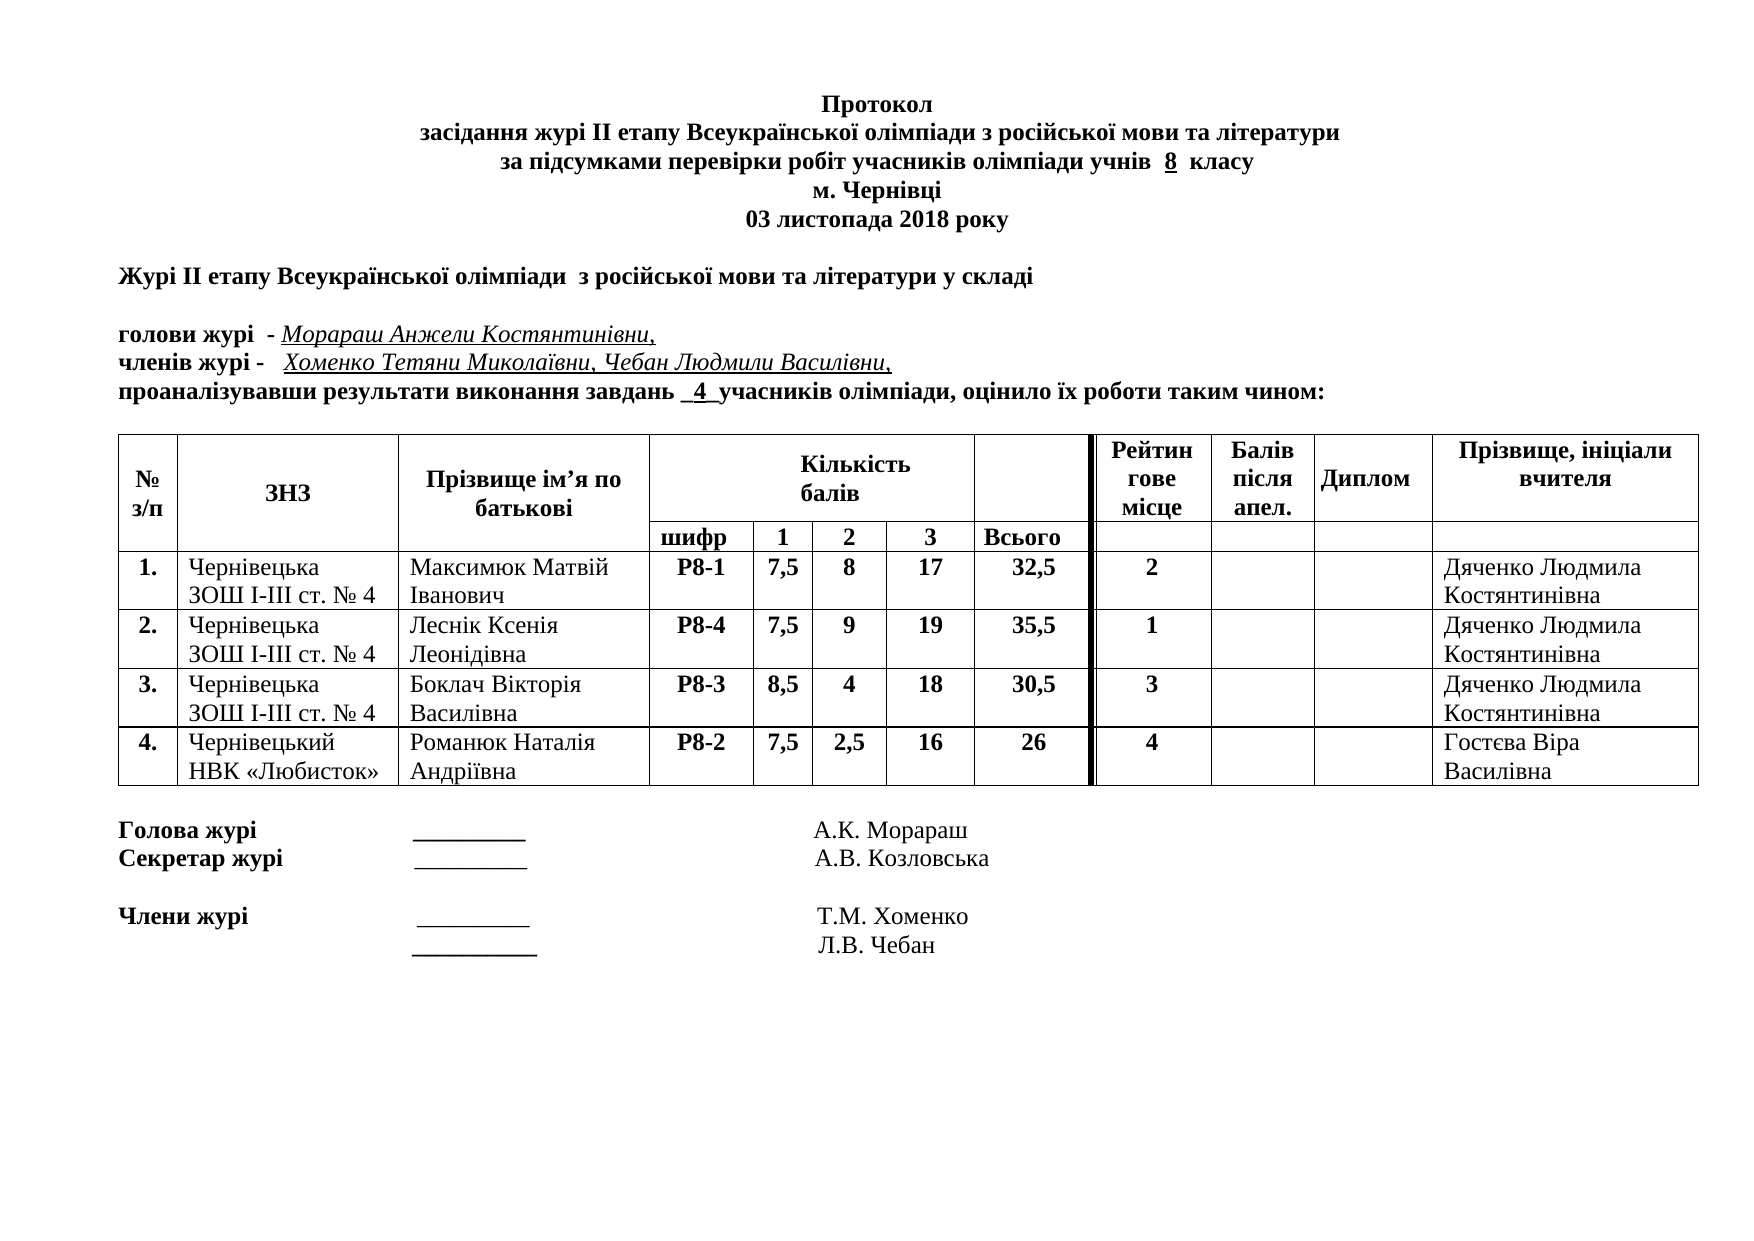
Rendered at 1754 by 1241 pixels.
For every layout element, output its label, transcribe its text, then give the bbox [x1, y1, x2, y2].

text за підсумками перевірки робіт учасників олімпіади учнів 8 класу [118, 146, 1636, 175]
table_cell [1212, 552, 1314, 609]
table_cell Чернівецький НВК «Любисток» [178, 728, 398, 785]
table_cell 7,5 [754, 610, 812, 668]
table_header [975, 435, 1088, 521]
text проаналізувавши результати виконання завдань _4_учасників олімпіади, оцінило їх роботи таким чином: [118, 376, 1636, 405]
table_header Прізвище ім’я по батькові [399, 435, 649, 551]
table_header Рейтин гове місце [1097, 435, 1211, 521]
table_cell Чернівецька ЗОШ І-ІІІ ст. № 4 [178, 552, 398, 609]
table_cell 7,5 [754, 728, 812, 785]
table_cell Дяченко Людмила Костянтинівна [1433, 610, 1698, 668]
table_cell Дяченко Людмила Костянтинівна [1433, 669, 1698, 726]
table_cell 19 [887, 610, 974, 668]
table_cell 3 [887, 522, 974, 551]
table_header № з/п [119, 435, 177, 551]
table_cell Р8-4 [650, 610, 753, 668]
table_cell Чернівецька ЗОШ І-ІІІ ст. № 4 [178, 669, 398, 726]
text __________ Л.В. Чебан [118, 930, 1636, 958]
table_cell [1315, 522, 1432, 551]
table_cell Максимюк Матвій Іванович [399, 552, 649, 609]
text м. Чернівці [118, 175, 1636, 204]
table_cell 3. [119, 669, 177, 726]
text Секретар журі _________ А.В. Козловська [118, 843, 1636, 872]
table_cell Р8-1 [650, 552, 753, 609]
table_header Кількість балів [650, 435, 974, 521]
table_cell 17 [887, 552, 974, 609]
table_cell 2 [1097, 552, 1211, 609]
table_cell 32,5 [975, 552, 1088, 609]
table_cell Чернівецька ЗОШ І-ІІІ ст. № 4 [178, 610, 398, 668]
table_cell 8 [813, 552, 886, 609]
table_cell Р8-2 [650, 728, 753, 785]
table_cell 26 [975, 728, 1088, 785]
table_cell 7,5 [754, 552, 812, 609]
table_header Диплом [1315, 435, 1432, 521]
table_cell 18 [887, 669, 974, 726]
table_cell 4 [1097, 728, 1211, 785]
table_cell 4 [813, 669, 886, 726]
table_cell [1433, 522, 1698, 551]
text 03 листопада 2018 року [118, 204, 1636, 232]
table_header Прізвище, ініціали вчителя [1433, 435, 1698, 521]
table_cell 1 [754, 522, 812, 551]
table_cell Боклач Вікторія Василівна [399, 669, 649, 726]
table_cell [1097, 522, 1211, 551]
text Журі ІІ етапу Всеукраїнської олімпіади з російської мови та літератури у складі [118, 261, 1636, 290]
table_header Балів після апел. [1212, 435, 1314, 521]
table_cell Гостєва Віра Василівна [1433, 728, 1698, 785]
text Члени журі _________ Т.М. Хоменко [118, 901, 1636, 930]
table_cell 2,5 [813, 728, 886, 785]
table_cell [1212, 669, 1314, 726]
table_cell Р8-3 [650, 669, 753, 726]
text Голова журі _________ А.К. Морараш [118, 815, 1636, 843]
table_cell 4. [119, 728, 177, 785]
table_cell 1 [1097, 610, 1211, 668]
table_cell Романюк Наталія Андріївна [399, 728, 649, 785]
table_cell 9 [813, 610, 886, 668]
text членів журі - Хоменко Тетяни Миколаївни, Чебан Людмили Василівни, [118, 347, 1624, 376]
table_cell 30,5 [975, 669, 1088, 726]
text голови журі - Морараш Анжели Костянтинівни, [118, 319, 1636, 347]
table_cell шифр [650, 522, 753, 551]
table_cell 3 [1097, 669, 1211, 726]
table_cell 2. [119, 610, 177, 668]
table_cell 8,5 [754, 669, 812, 726]
table_cell 1. [119, 552, 177, 609]
table_header ЗНЗ [178, 435, 398, 551]
table_cell [1315, 728, 1432, 785]
table_cell Всього [975, 522, 1088, 551]
table_cell Леснік Ксенія Леонідівна [399, 610, 649, 668]
text Протокол [118, 89, 1636, 117]
table_cell 16 [887, 728, 974, 785]
table_cell [1212, 610, 1314, 668]
table_cell [1212, 522, 1314, 551]
table_cell [1212, 728, 1314, 785]
table_cell 35,5 [975, 610, 1088, 668]
table_cell 2 [813, 522, 886, 551]
text засідання журі ІІ етапу Всеукраїнської олімпіади з російської мови та літератури [118, 117, 1636, 146]
table_cell [1315, 669, 1432, 726]
table_cell [1315, 552, 1432, 609]
table_cell [1315, 610, 1432, 668]
table_cell Дяченко Людмила Костянтинівна [1433, 552, 1698, 609]
